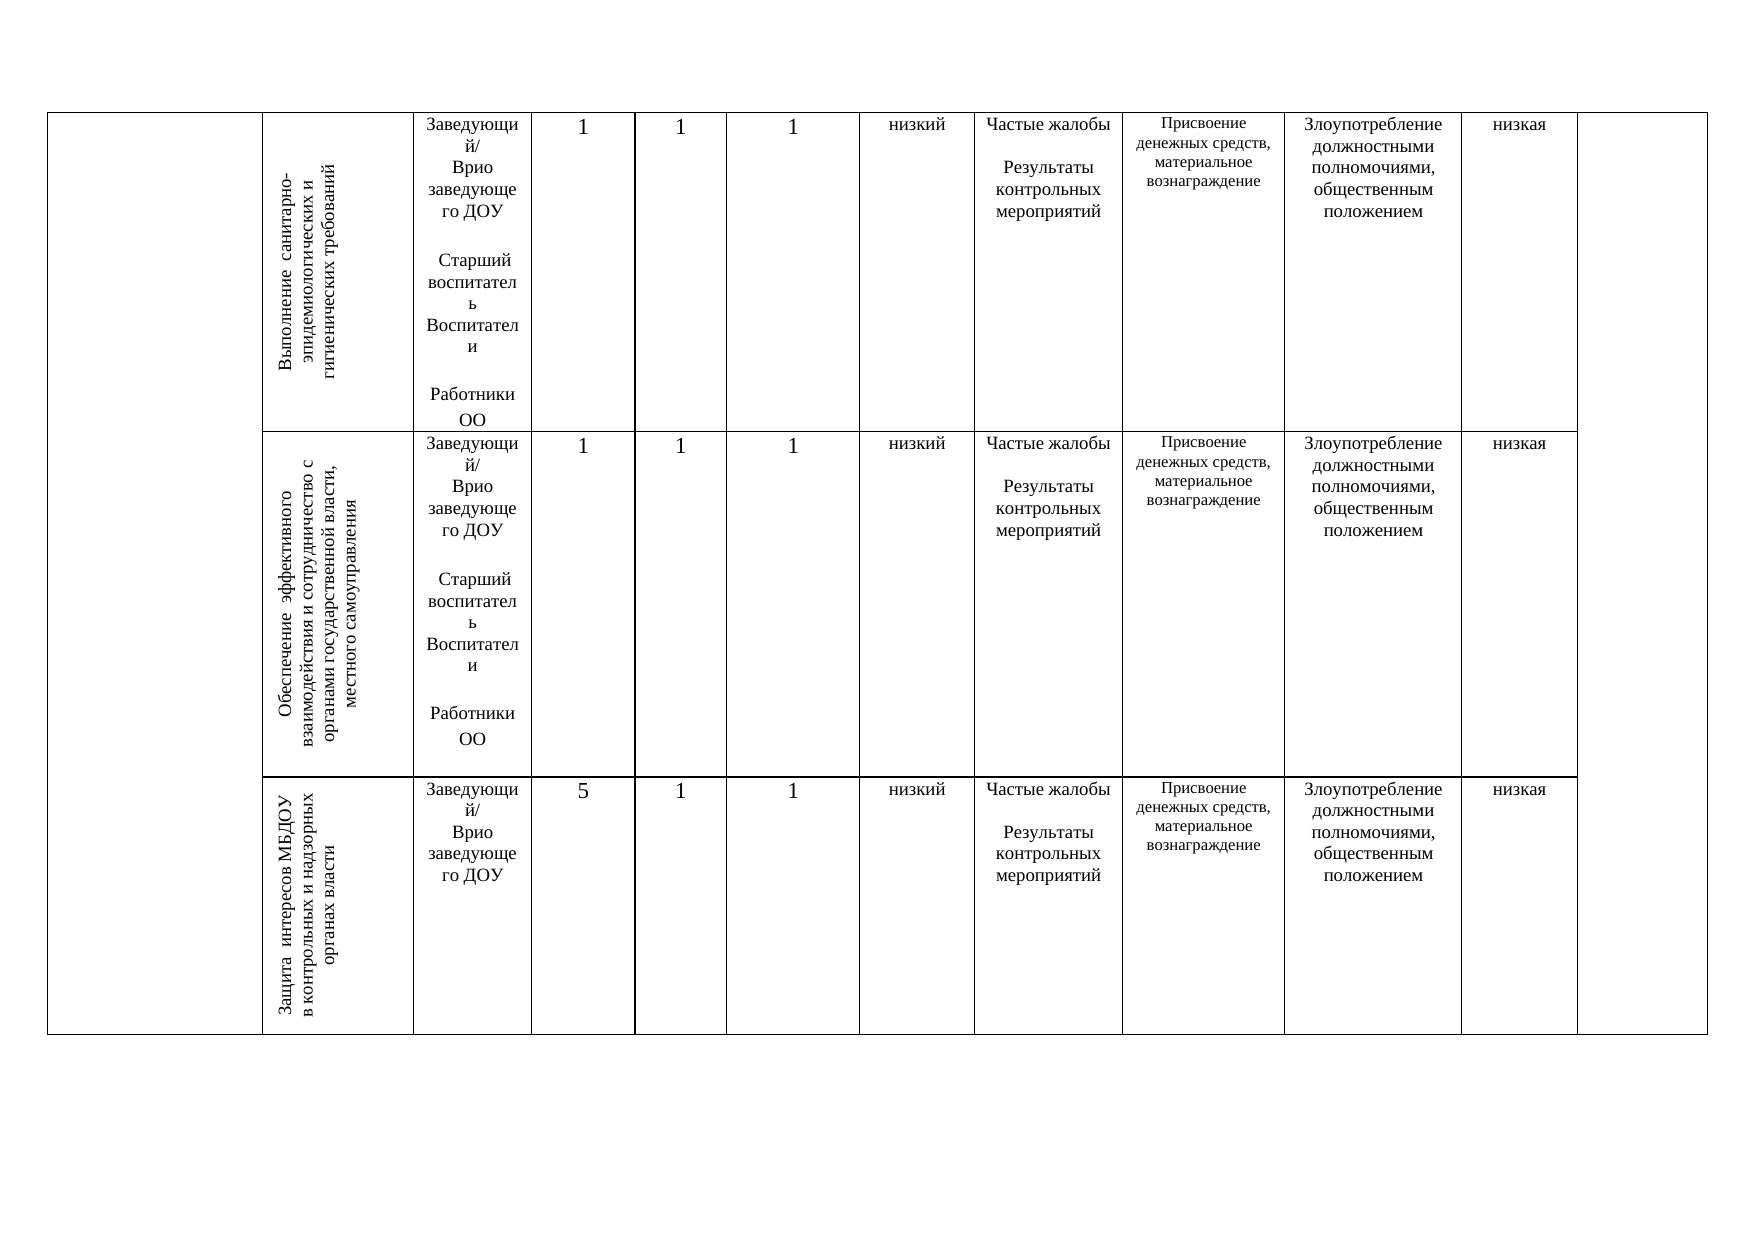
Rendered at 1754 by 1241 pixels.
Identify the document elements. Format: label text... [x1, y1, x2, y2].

table_cell Защита интересов МБДОУ в контрольных и надзорных органах власти [263, 778, 413, 1034]
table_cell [414, 113, 531, 431]
table_cell Заведующий/ Врио заведующего ДОУ [414, 778, 531, 1034]
table_cell низкий [860, 778, 974, 1034]
table_cell низкий [860, 113, 974, 431]
table_cell Присвоение денежных средств, материальное вознаграждение [1123, 432, 1284, 776]
table_cell 1 [727, 778, 859, 1034]
table_cell низкая [1462, 113, 1577, 431]
table_cell Злоупотребление должностными полномочиями, общественным положением [1285, 778, 1461, 1034]
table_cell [975, 778, 1122, 1034]
table_cell низкая [1462, 432, 1577, 776]
table_cell 1 [532, 113, 634, 431]
table_cell Заведующий/ Врио заведующего ДОУ Старший воспитатель Воспитатели Работники ОО [414, 432, 531, 776]
table_cell 1 [636, 113, 726, 431]
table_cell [1285, 113, 1461, 431]
table_cell низкая [1462, 778, 1577, 1034]
table_cell 1 [636, 432, 726, 776]
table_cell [975, 113, 1122, 431]
table_cell 1 [727, 432, 859, 776]
table_cell 1 [727, 113, 859, 431]
table_cell 1 [636, 778, 726, 1034]
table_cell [1123, 113, 1284, 431]
table_cell 5 [532, 778, 634, 1034]
table_cell Выполнение санитарно-эпидемиологических и гигиенических требований [263, 113, 413, 431]
table_cell низкий [860, 432, 974, 776]
table_cell Частые жалобы Результаты контрольных мероприятий [975, 432, 1122, 776]
table_cell Обеспечение эффективного взаимодействия и сотрудничество с органами государственной власти, местного самоуправления [263, 432, 413, 776]
table_cell Злоупотребление должностными полномочиями, общественным положением [1285, 432, 1461, 776]
table_cell 1 [532, 432, 634, 776]
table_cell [1123, 778, 1284, 1034]
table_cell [1578, 113, 1707, 1034]
